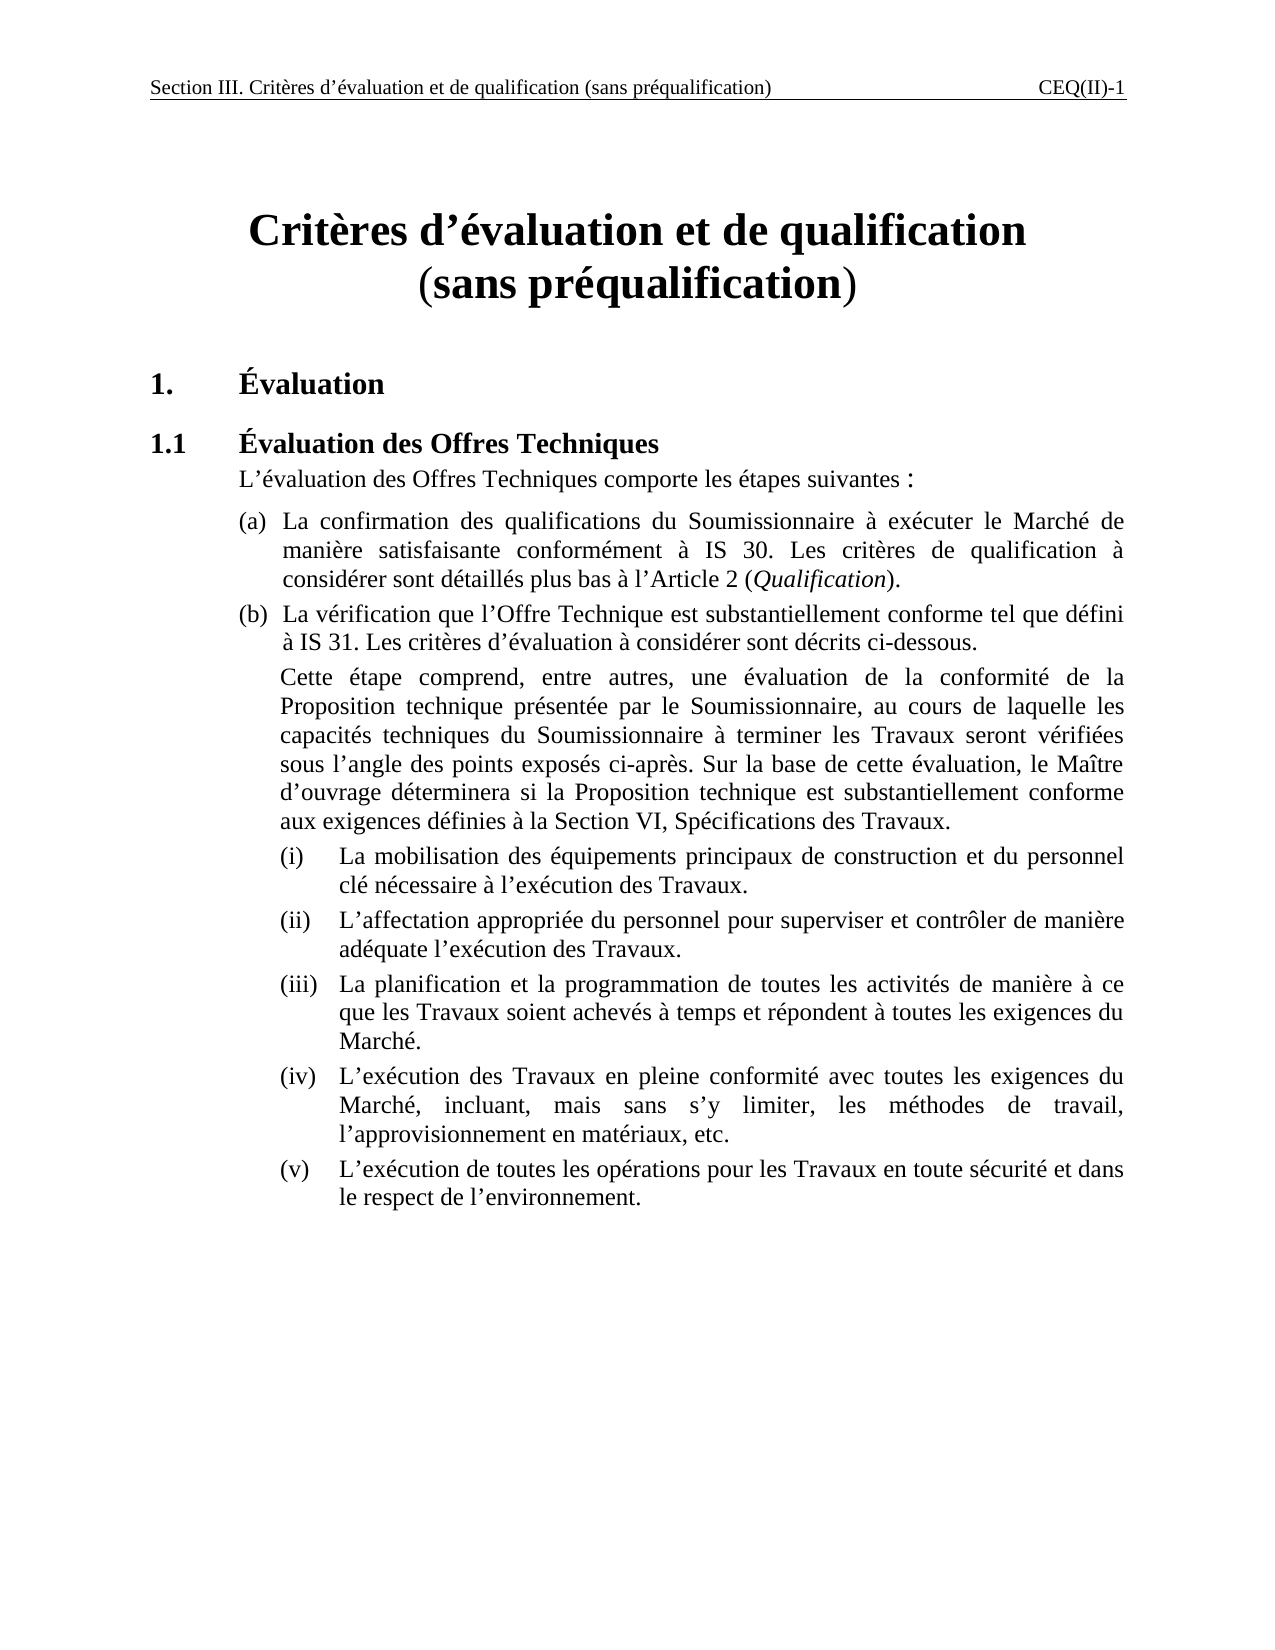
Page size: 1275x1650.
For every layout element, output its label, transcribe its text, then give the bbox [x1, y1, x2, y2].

list La mobilisation des équipements principaux de construction et du personnel clé nécessaire à l’exécution des Travaux. [280, 841, 1125, 899]
list La confirmation des qualifications du Soumissionnaire à exécuter le Marché de manière satisfaisante conformément à IS 30. Les critères de qualification à considérer sont détaillés plus bas à l’Article 2 (Qualification). [238, 506, 1125, 592]
list La planification et la programmation de toutes les activités de manière à ce que les Travaux soient achevés à temps et répondent à toutes les exigences du Marché. [280, 969, 1125, 1055]
list L’exécution des Travaux en pleine conformité avec toutes les exigences du Marché, incluant, mais sans s’y limiter, les méthodes de travail, l’approvisionnement en matériaux, etc. [280, 1061, 1125, 1147]
text Critères d’évaluation et de qualification (sans préqualification) [150, 203, 1125, 308]
text L’évaluation des Offres Techniques comporte les étapes suivantes : [239, 460, 1125, 494]
list Cette étape comprend, entre autres, une évaluation de la conformité de la Proposition technique présentée par le Soumissionnaire, au cours de laquelle les capacités techniques du Soumissionnaire à terminer les Travaux seront vérifiées sous l’angle des points exposés ci-après. Sur la base de cette évaluation, le Maître d’ouvrage déterminera si la Proposition technique est substantiellement conforme aux exigences définies à la Section VI, Spécifications des Travaux. [280, 662, 1125, 835]
text 1. Évaluation [150, 366, 1125, 402]
list L’exécution de toutes les opérations pour les Travaux en toute sécurité et dans le respect de l’environnement. [280, 1154, 1125, 1211]
text 1.1 Évaluation des Offres Techniques [150, 427, 1125, 460]
list La vérification que l’Offre Technique est substantiellement conforme tel que défini à IS 31. Les critères d’évaluation à considérer sont décrits ci-dessous. [238, 599, 1125, 656]
list L’affectation appropriée du personnel pour superviser et contrôler de manière adéquate l’exécution des Travaux. [280, 905, 1125, 962]
